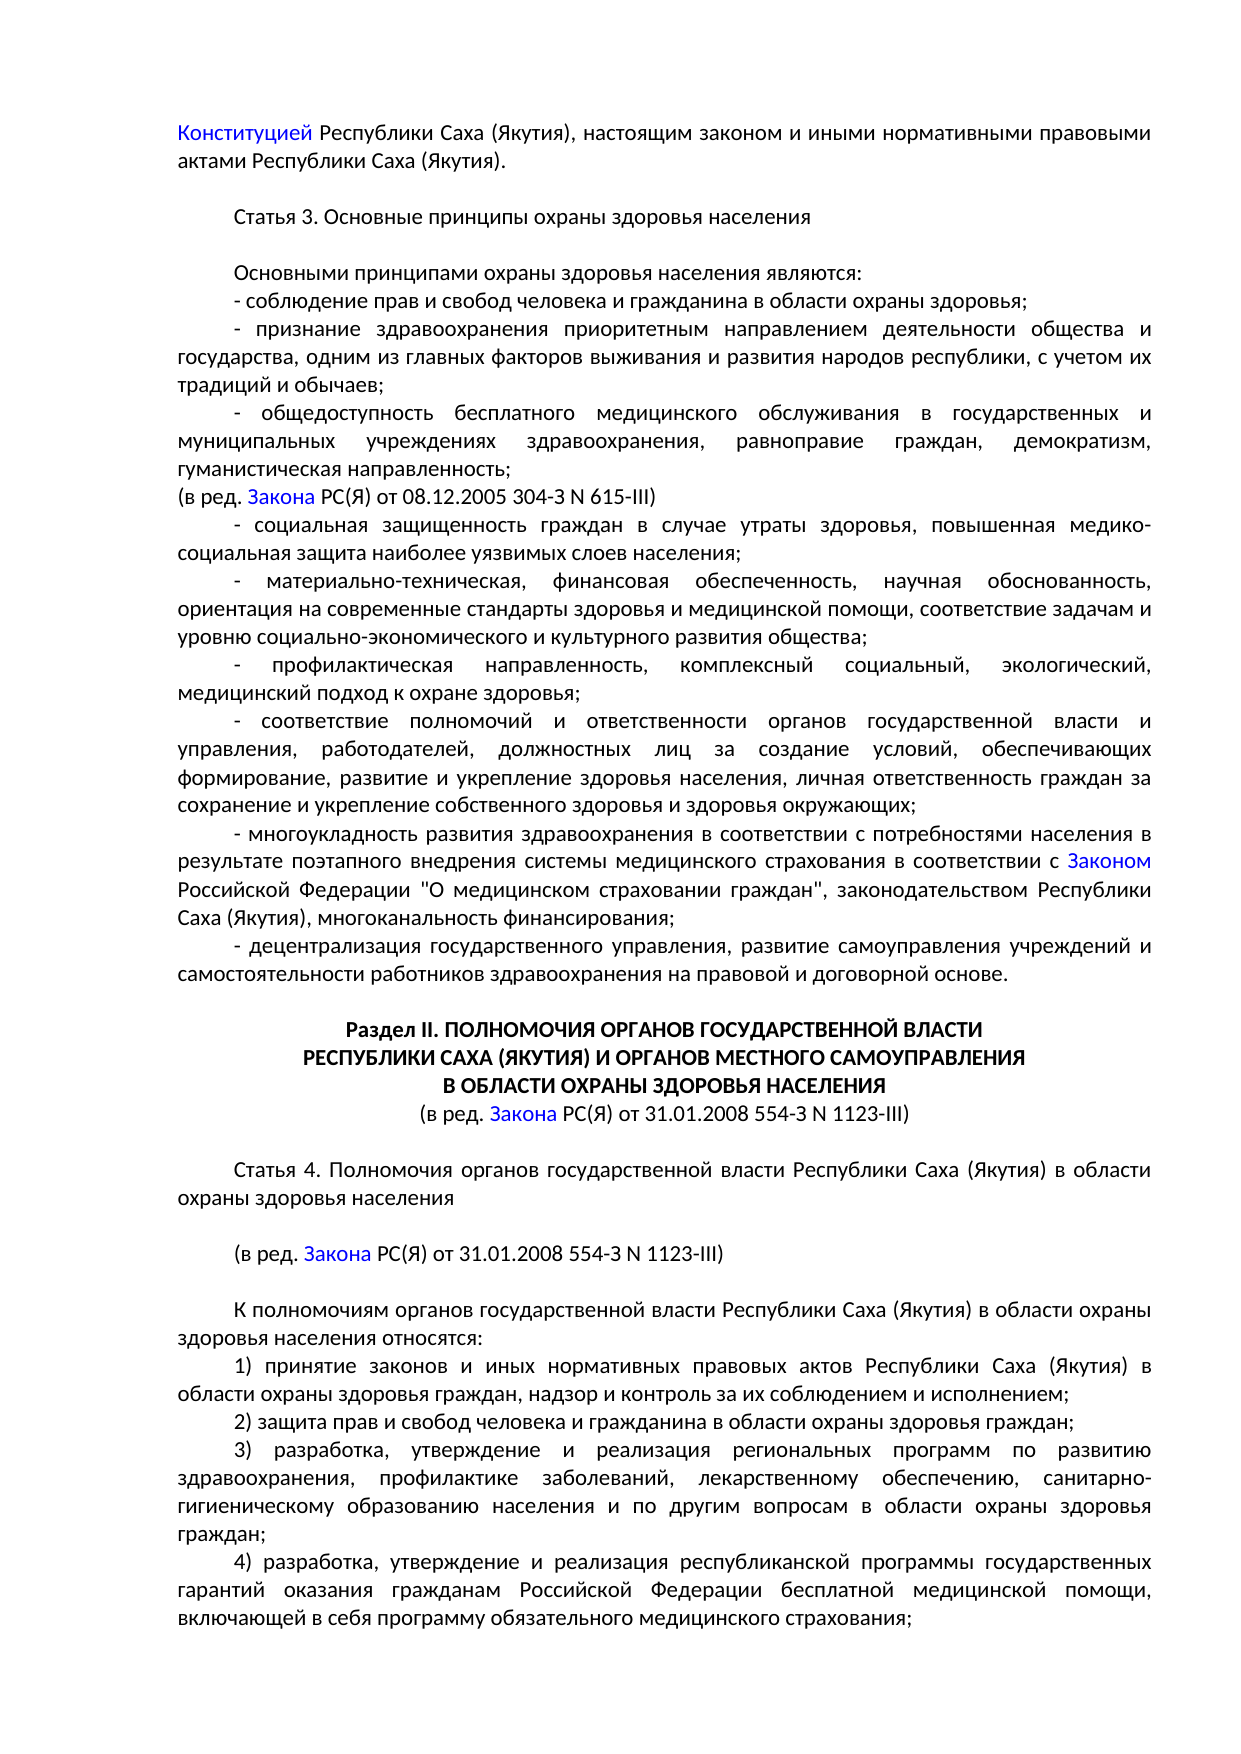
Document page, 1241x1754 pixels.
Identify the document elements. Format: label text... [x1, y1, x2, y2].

text - материально-техническая, финансовая обеспеченность, научная обоснованность, ориентация на современные стандарты здоровья и медицинской помощи, соответствие задачам и уровню социально-экономического и культурного развития общества; [177, 566, 1152, 651]
text Основными принципами охраны здоровья населения являются: [177, 258, 1152, 286]
text К полномочиям органов государственной власти Республики Саха (Якутия) в области охраны здоровья населения относятся: [177, 1295, 1152, 1351]
text Статья 4. Полномочия органов государственной власти Республики Саха (Якутия) в области охраны здоровья населения [177, 1155, 1152, 1211]
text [177, 118, 1152, 174]
text 1) принятие законов и иных нормативных правовых актов Республики Саха (Якутия) в области охраны здоровья граждан, надзор и контроль за их соблюдением и исполнением; [177, 1351, 1152, 1407]
text - общедоступность бесплатного медицинского обслуживания в государственных и муниципальных учреждениях здравоохранения, равноправие граждан, демократизм, гуманистическая направленность; [177, 398, 1152, 482]
title РЕСПУБЛИКИ САХА (ЯКУТИЯ) И ОРГАНОВ МЕСТНОГО САМОУПРАВЛЕНИЯ [177, 1043, 1152, 1071]
text - многоукладность развития здравоохранения в соответствии с потребностями населения в результате поэтапного внедрения системы медицинского страхования в соответствии с Законом Российской Федерации "О медицинском страховании граждан", законодательством Республики Саха (Якутия), многоканальность финансирования; [177, 819, 1152, 931]
text 2) защита прав и свобод человека и гражданина в области охраны здоровья граждан; [177, 1407, 1152, 1435]
text 4) разработка, утверждение и реализация республиканской программы государственных гарантий оказания гражданам Российской Федерации бесплатной медицинской помощи, включающей в себя программу обязательного медицинского страхования; [177, 1547, 1152, 1631]
text - соответствие полномочий и ответственности органов государственной власти и управления, работодателей, должностных лиц за создание условий, обеспечивающих формирование, развитие и укрепление здоровья населения, личная ответственность граждан за сохранение и укрепление собственного здоровья и здоровья окружающих; [177, 707, 1152, 819]
title Раздел II. ПОЛНОМОЧИЯ ОРГАНОВ ГОСУДАРСТВЕННОЙ ВЛАСТИ [177, 1015, 1152, 1043]
text (в ред. Закона РС(Я) от 08.12.2005 304-З N 615-III) [177, 482, 1152, 510]
text 3) разработка, утверждение и реализация региональных программ по развитию здравоохранения, профилактике заболеваний, лекарственному обеспечению, санитарно-гигиеническому образованию населения и по другим вопросам в области охраны здоровья граждан; [177, 1435, 1152, 1547]
text - децентрализация государственного управления, развитие самоуправления учреждений и самостоятельности работников здравоохранения на правовой и договорной основе. [177, 931, 1152, 987]
text - признание здравоохранения приоритетным направлением деятельности общества и государства, одним из главных факторов выживания и развития народов республики, с учетом их традиций и обычаев; [177, 314, 1152, 398]
text (в ред. Закона РС(Я) от 31.01.2008 554-З N 1123-III) [177, 1239, 1152, 1267]
title В ОБЛАСТИ ОХРАНЫ ЗДОРОВЬЯ НАСЕЛЕНИЯ [177, 1071, 1152, 1099]
text - профилактическая направленность, комплексный социальный, экологический, медицинский подход к охране здоровья; [177, 651, 1152, 707]
text (в ред. Закона РС(Я) от 31.01.2008 554-З N 1123-III) [177, 1099, 1152, 1127]
text - соблюдение прав и свобод человека и гражданина в области охраны здоровья; [177, 286, 1152, 314]
text Статья 3. Основные принципы охраны здоровья населения [177, 202, 1152, 230]
text - социальная защищенность граждан в случае утраты здоровья, повышенная медико-социальная защита наиболее уязвимых слоев населения; [177, 510, 1152, 566]
